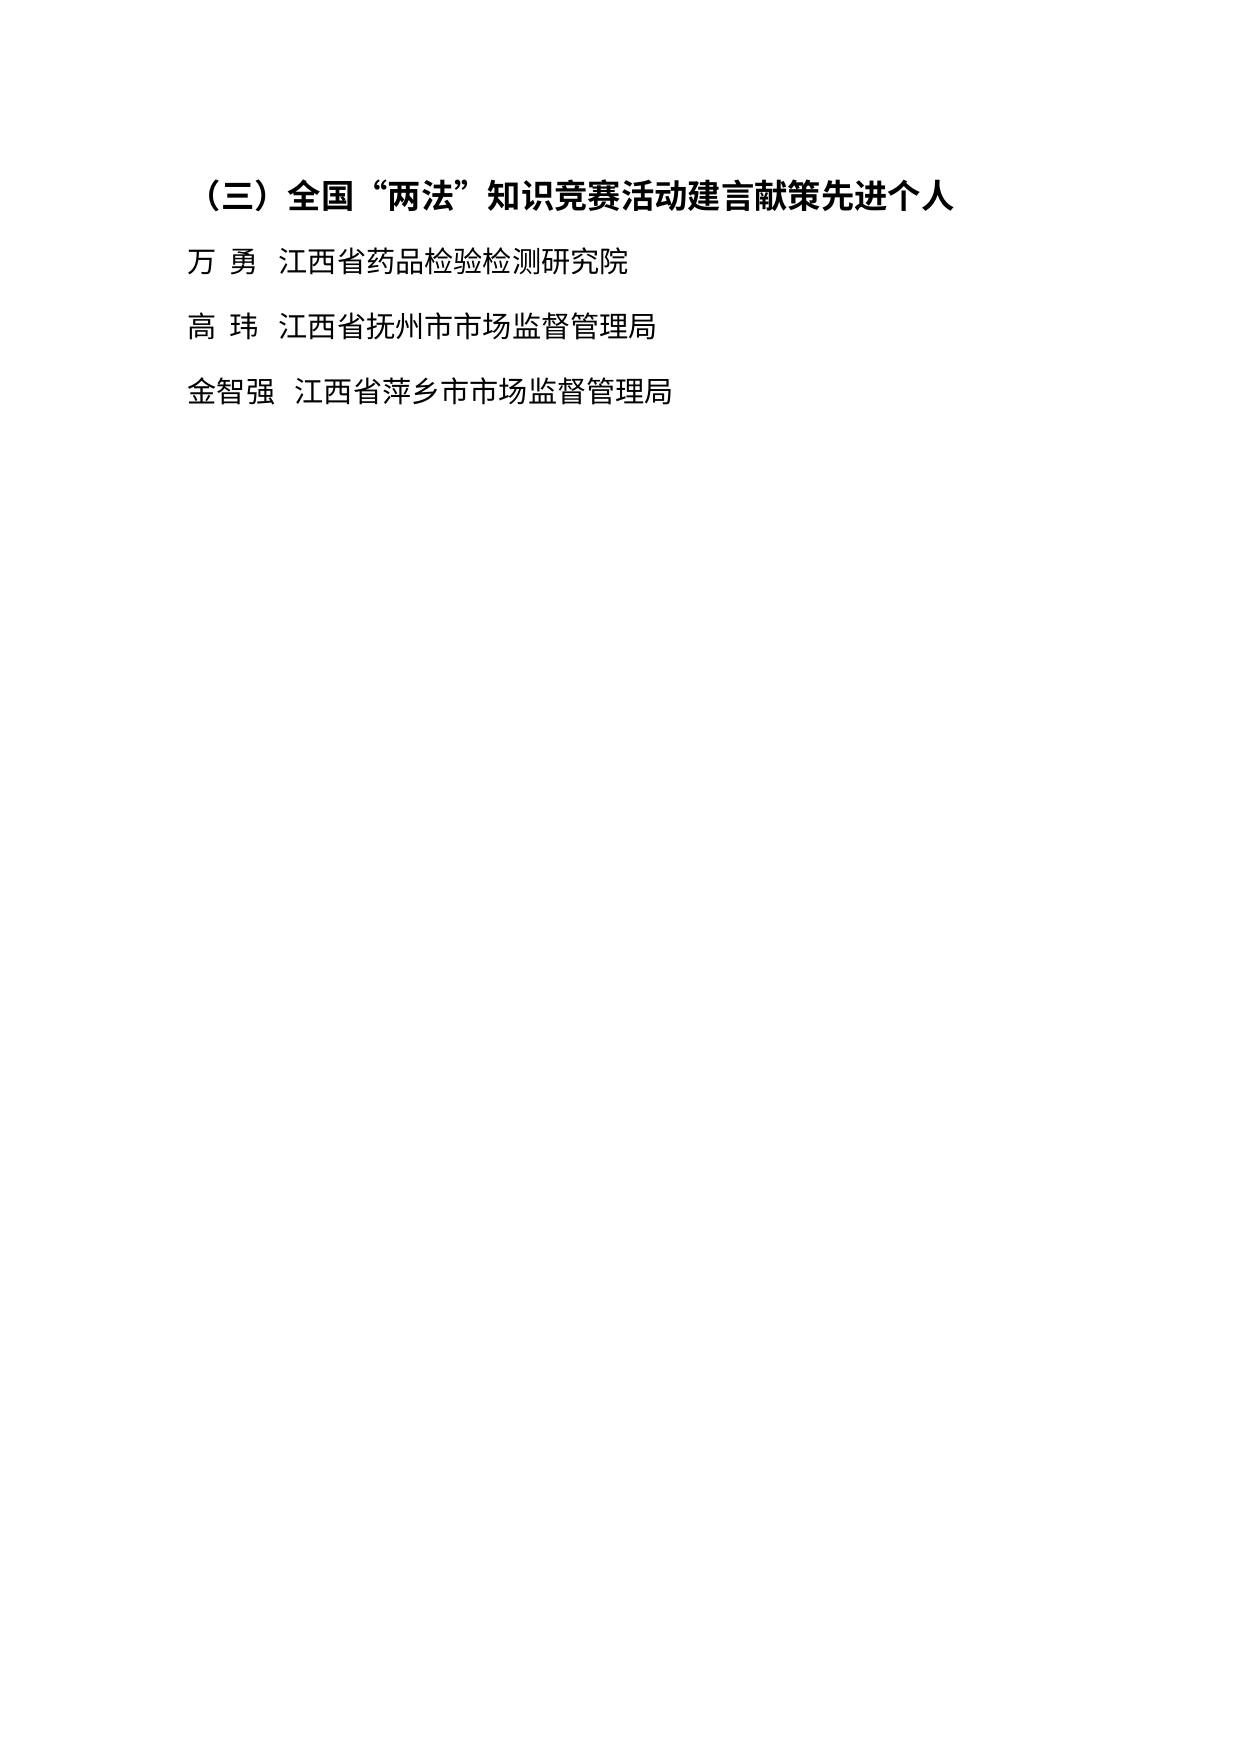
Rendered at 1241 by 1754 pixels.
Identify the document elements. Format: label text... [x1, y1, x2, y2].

list 高 玮 江西省抚州市市场监督管理局 [187, 292, 1053, 357]
list （三）全国“两法”知识竞赛活动建言献策先进个人 [187, 162, 1053, 227]
list 金智强 江西省萍乡市市场监督管理局 [187, 357, 1053, 422]
list 万 勇 江西省药品检验检测研究院 [187, 227, 1053, 292]
